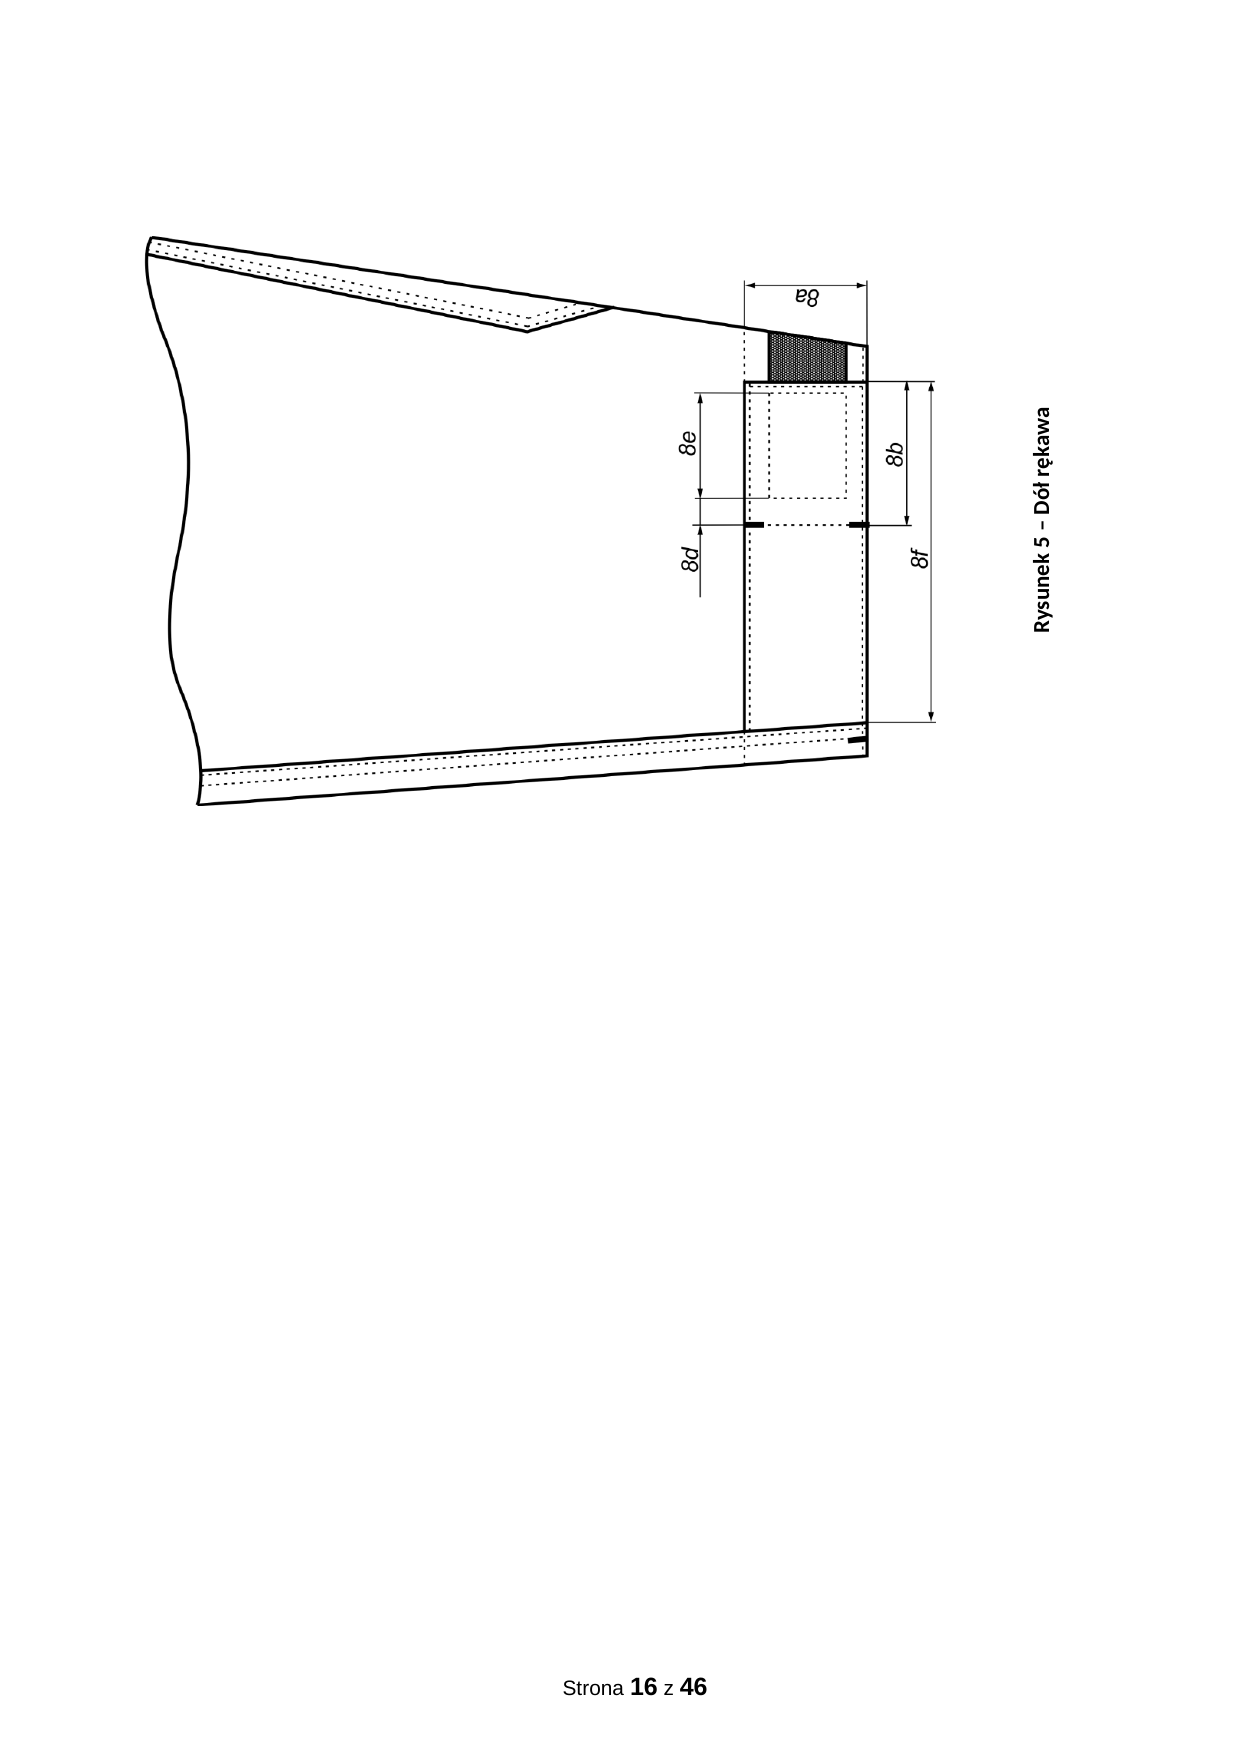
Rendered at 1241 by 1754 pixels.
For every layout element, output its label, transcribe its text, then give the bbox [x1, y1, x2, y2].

table_cell [78, 124, 1004, 917]
table_cell Rysunek 5 – Dół rękawa [1004, 124, 1104, 917]
picture [145, 236, 936, 806]
